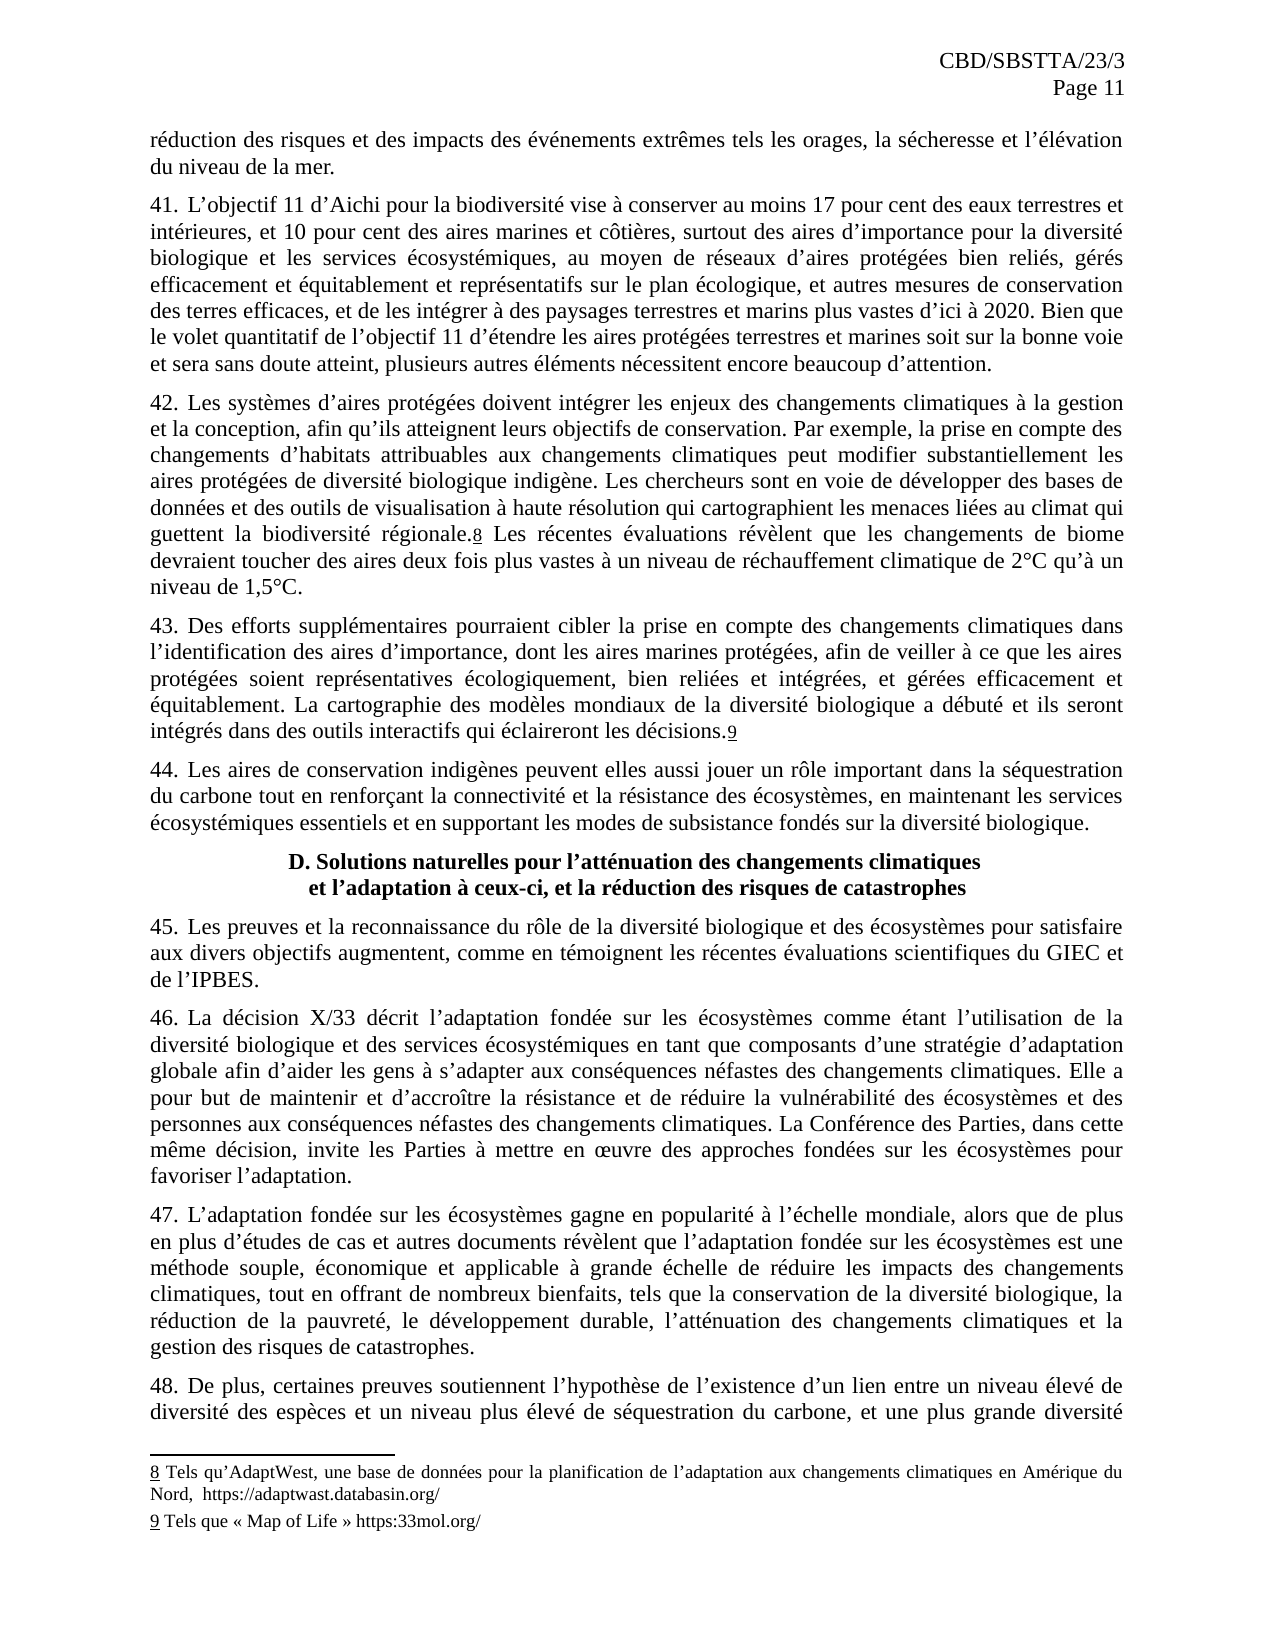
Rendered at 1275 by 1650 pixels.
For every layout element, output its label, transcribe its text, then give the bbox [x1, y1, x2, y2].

text L’objectif 11 d’Aichi pour la biodiversité vise à conserver au moins 17 pour cent des eaux terrestres et intérieures, et 10 pour cent des aires marines et côtières, surtout des aires d’importance pour la diversité biologique et les services écosystémiques, au moyen de réseaux d’aires protégées bien reliés, gérés efficacement et équitablement et représentatifs sur le plan écologique, et autres mesures de conservation des terres efficaces, et de les intégrer à des paysages terrestres et marins plus vastes d’ici à 2020. Bien que le volet quantitatif de l’objectif 11 d’étendre les aires protégées terrestres et marines soit sur la bonne voie et sera sans doute atteint, plusieurs autres éléments nécessitent encore beaucoup d’attention. [150, 192, 1125, 376]
subtitle D. Solutions naturelles pour l’atténuation des changements climatiques et l’adaptation à ceux-ci, et la réduction des risques de catastrophes [150, 848, 1125, 900]
text Des efforts supplémentaires pourraient cibler la prise en compte des changements climatiques dans l’identification des aires d’importance, dont les aires marines protégées, afin de veiller à ce que les aires protégées soient représentatives écologiquement, bien reliées et intégrées, et gérées efficacement et équitablement. La cartographie des modèles mondiaux de la diversité biologique a débuté et ils seront intégrés dans des outils interactifs qui éclaireront les décisions. [150, 612, 1125, 744]
text Les aires de conservation indigènes peuvent elles aussi jouer un rôle important dans la séquestration du carbone tout en renforçant la connectivité et la résistance des écosystèmes, en maintenant les services écosystémiques essentiels et en supportant les modes de subsistance fondés sur la diversité biologique. [150, 756, 1125, 835]
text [150, 1372, 1125, 1425]
text Les preuves et la reconnaissance du rôle de la diversité biologique et des écosystèmes pour satisfaire aux divers objectifs augmentent, comme en témoignent les récentes évaluations scientifiques du GIEC et de l’IPBES. [150, 913, 1125, 992]
text L’adaptation fondée sur les écosystèmes gagne en popularité à l’échelle mondiale, alors que de plus en plus d’études de cas et autres documents révèlent que l’adaptation fondée sur les écosystèmes est une méthode souple, économique et applicable à grande échelle de réduire les impacts des changements climatiques, tout en offrant de nombreux bienfaits, tels que la conservation de la diversité biologique, la réduction de la pauvreté, le développement durable, l’atténuation des changements climatiques et la gestion des risques de catastrophes. [150, 1201, 1125, 1359]
text La décision X/33 décrit l’adaptation fondée sur les écosystèmes comme étant l’utilisation de la diversité biologique et des services écosystémiques en tant que composants d’une stratégie d’adaptation globale afin d’aider les gens à s’adapter aux conséquences néfastes des changements climatiques. Elle a pour but de maintenir et d’accroître la résistance et de réduire la vulnérabilité des écosystèmes et des personnes aux conséquences néfastes des changements climatiques. La Conférence des Parties, dans cette même décision, invite les Parties à mettre en œuvre des approches fondées sur les écosystèmes pour favoriser l’adaptation. [150, 1004, 1125, 1189]
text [150, 126, 1125, 179]
text Les systèmes d’aires protégées doivent intégrer les enjeux des changements climatiques à la gestion et la conception, afin qu’ils atteignent leurs objectifs de conservation. Par exemple, la prise en compte des changements d’habitats attribuables aux changements climatiques peut modifier substantiellement les aires protégées de diversité biologique indigène. Les chercheurs sont en voie de développer des bases de données et des outils de visualisation à haute résolution qui cartographient les menaces liées au climat qui guettent la biodiversité régionale. Les récentes évaluations révèlent que les changements de biome devraient toucher des aires deux fois plus vastes à un niveau de réchauffement climatique de 2°C qu’à un niveau de 1,5°C. [150, 388, 1125, 599]
